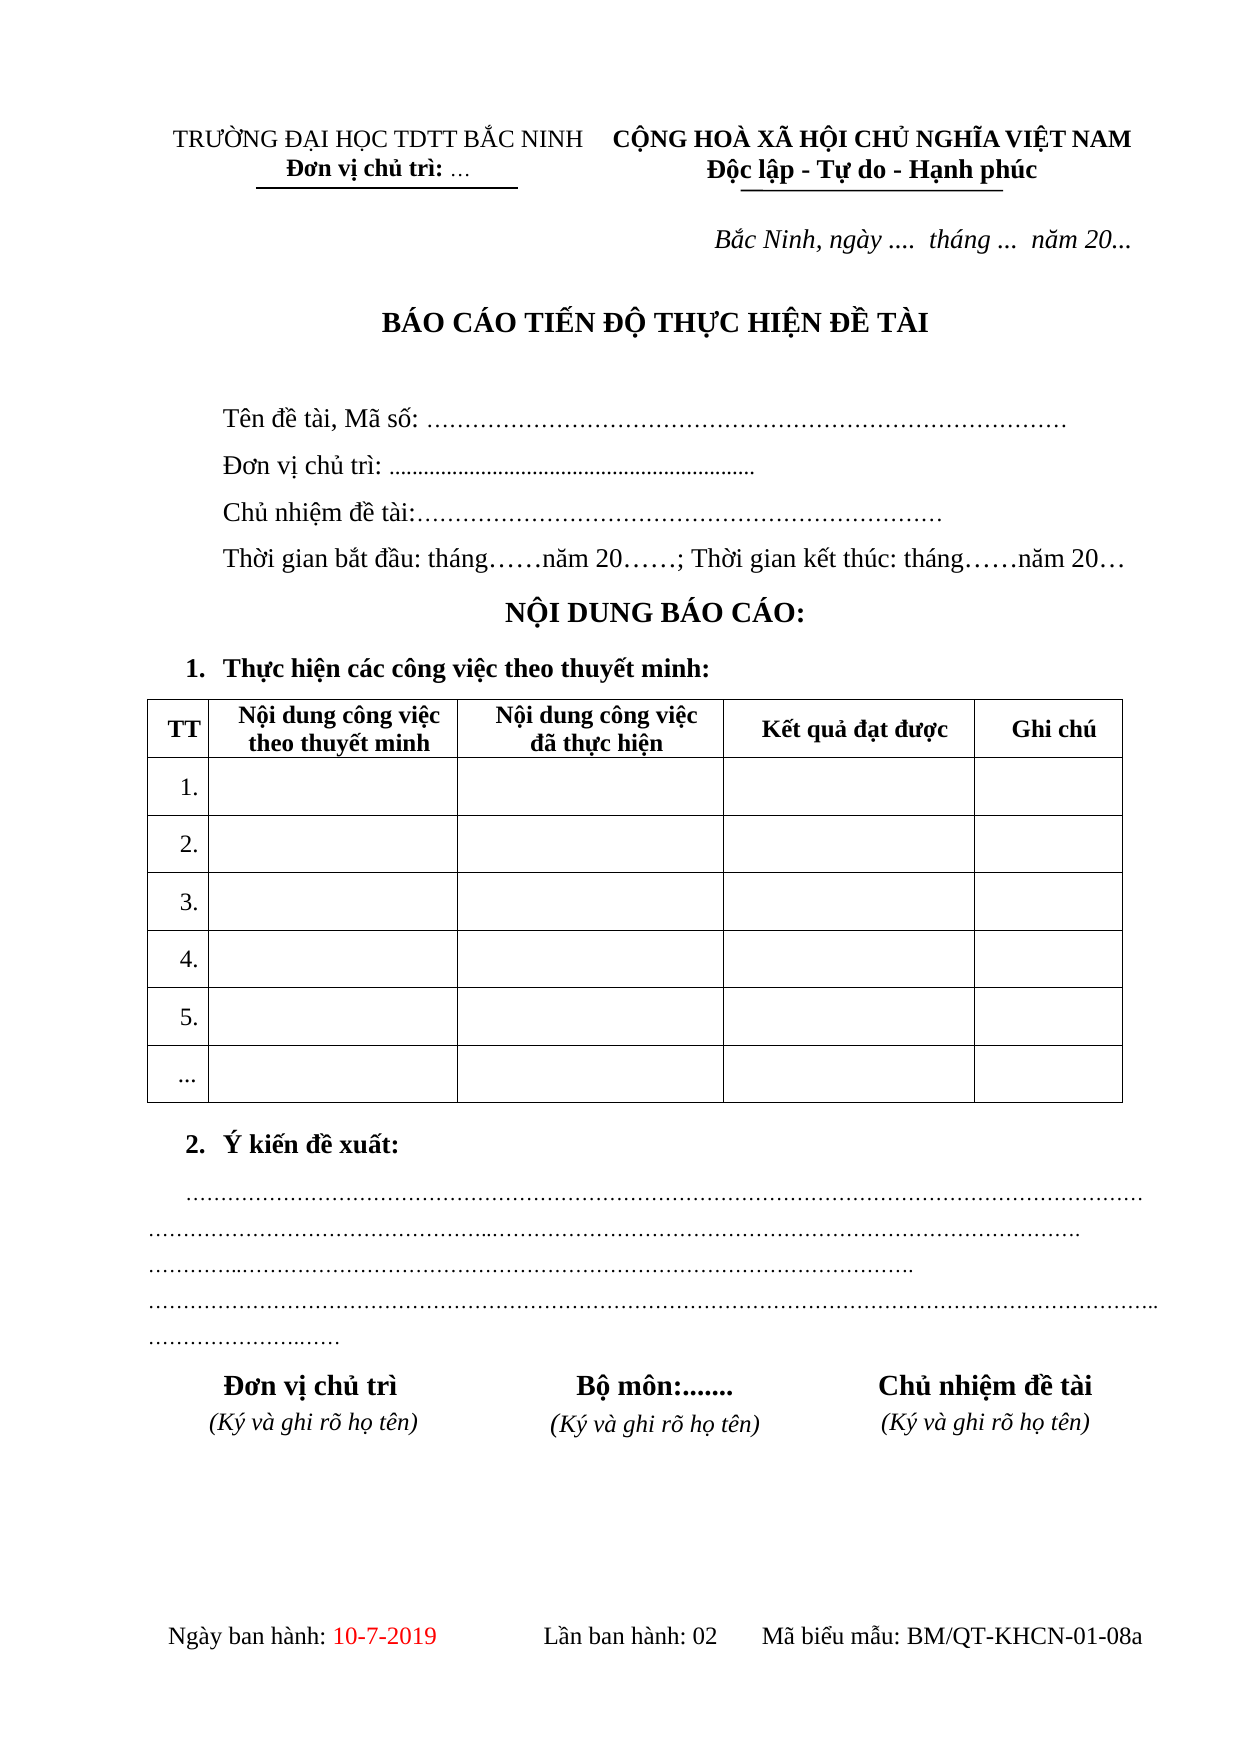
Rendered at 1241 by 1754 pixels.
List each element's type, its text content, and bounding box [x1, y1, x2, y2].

table_cell [458, 873, 723, 930]
table_header Bộ môn:....... (Ký và ghi rõ họ tên) [473, 1361, 826, 1438]
table_header Đơn vị chủ trì (Ký và ghi rõ họ tên) [136, 1361, 473, 1438]
table_header TRƯỜNG ĐẠI HỌC TDTT BẮC NINH Đơn vị chủ trì: … [156, 118, 589, 281]
text Tên đề tài, Mã số: ………………………………………………………………………… [148, 402, 1163, 434]
table_cell [724, 816, 974, 872]
table_cell [975, 988, 1122, 1045]
table_cell [975, 758, 1122, 815]
text Thời gian bắt đầu: tháng……năm 20……; Thời gian kết thúc: tháng……năm 20… [148, 542, 1163, 574]
table_cell [724, 988, 974, 1045]
table_cell [975, 816, 1122, 872]
table_cell [724, 758, 974, 815]
table_cell [975, 873, 1122, 930]
table_cell [209, 988, 457, 1045]
table_cell [209, 931, 457, 987]
list Ý kiến đề xuất: [185, 1128, 1163, 1159]
table_header Kết quả đạt được [724, 700, 974, 757]
table_cell [458, 758, 723, 815]
table_header TT [148, 700, 208, 757]
table_cell [148, 873, 208, 930]
table_cell [148, 931, 208, 987]
table_header Ghi chú [975, 700, 1122, 757]
text Đơn vị chủ trì: ................................................................ [148, 449, 1163, 480]
table_header Nội dung công việc đã thực hiện [458, 700, 723, 757]
table_header CỘNG HOÀ XÃ HỘI CHỦ NGHĨA VIỆT NAM Độc lập - Tự do - Hạnh phúc Bắc Ninh, ngày .... tháng ... năm 20... [589, 118, 1143, 281]
table_cell [209, 873, 457, 930]
table_cell [148, 988, 208, 1045]
table_cell ... [148, 1046, 208, 1102]
table_header Nội dung công việc theo thuyết minh [209, 700, 457, 757]
table_cell [975, 1046, 1122, 1102]
table_cell [458, 988, 723, 1045]
text NỘI DUNG BÁO CÁO: [148, 595, 1163, 629]
text Chủ nhiệm đề tài:…………………………………………………………… [148, 496, 1163, 527]
table_cell [724, 873, 974, 930]
text ……………………………………………………………………………………………………………………………………………………………………..………………………………………………………………………….…………..…………………………………………………………………………………….………………………………………………………………………………………………………………………………..………………….…… [148, 1181, 1163, 1349]
table_cell [209, 1046, 457, 1102]
table_cell [209, 816, 457, 872]
table_header Chủ nhiệm đề tài (Ký và ghi rõ họ tên) [826, 1361, 1133, 1438]
table_cell [458, 931, 723, 987]
table_cell [724, 1046, 974, 1102]
table_cell [975, 931, 1122, 987]
text BÁO CÁO TIẾN ĐỘ THỰC HIỆN ĐỀ TÀI [148, 306, 1163, 339]
table_cell [209, 758, 457, 815]
table_cell [148, 816, 208, 872]
table_cell [724, 931, 974, 987]
list Thực hiện các công việc theo thuyết minh: [185, 652, 1163, 683]
table_cell [148, 758, 208, 815]
table_cell [458, 1046, 723, 1102]
table_cell [458, 816, 723, 872]
